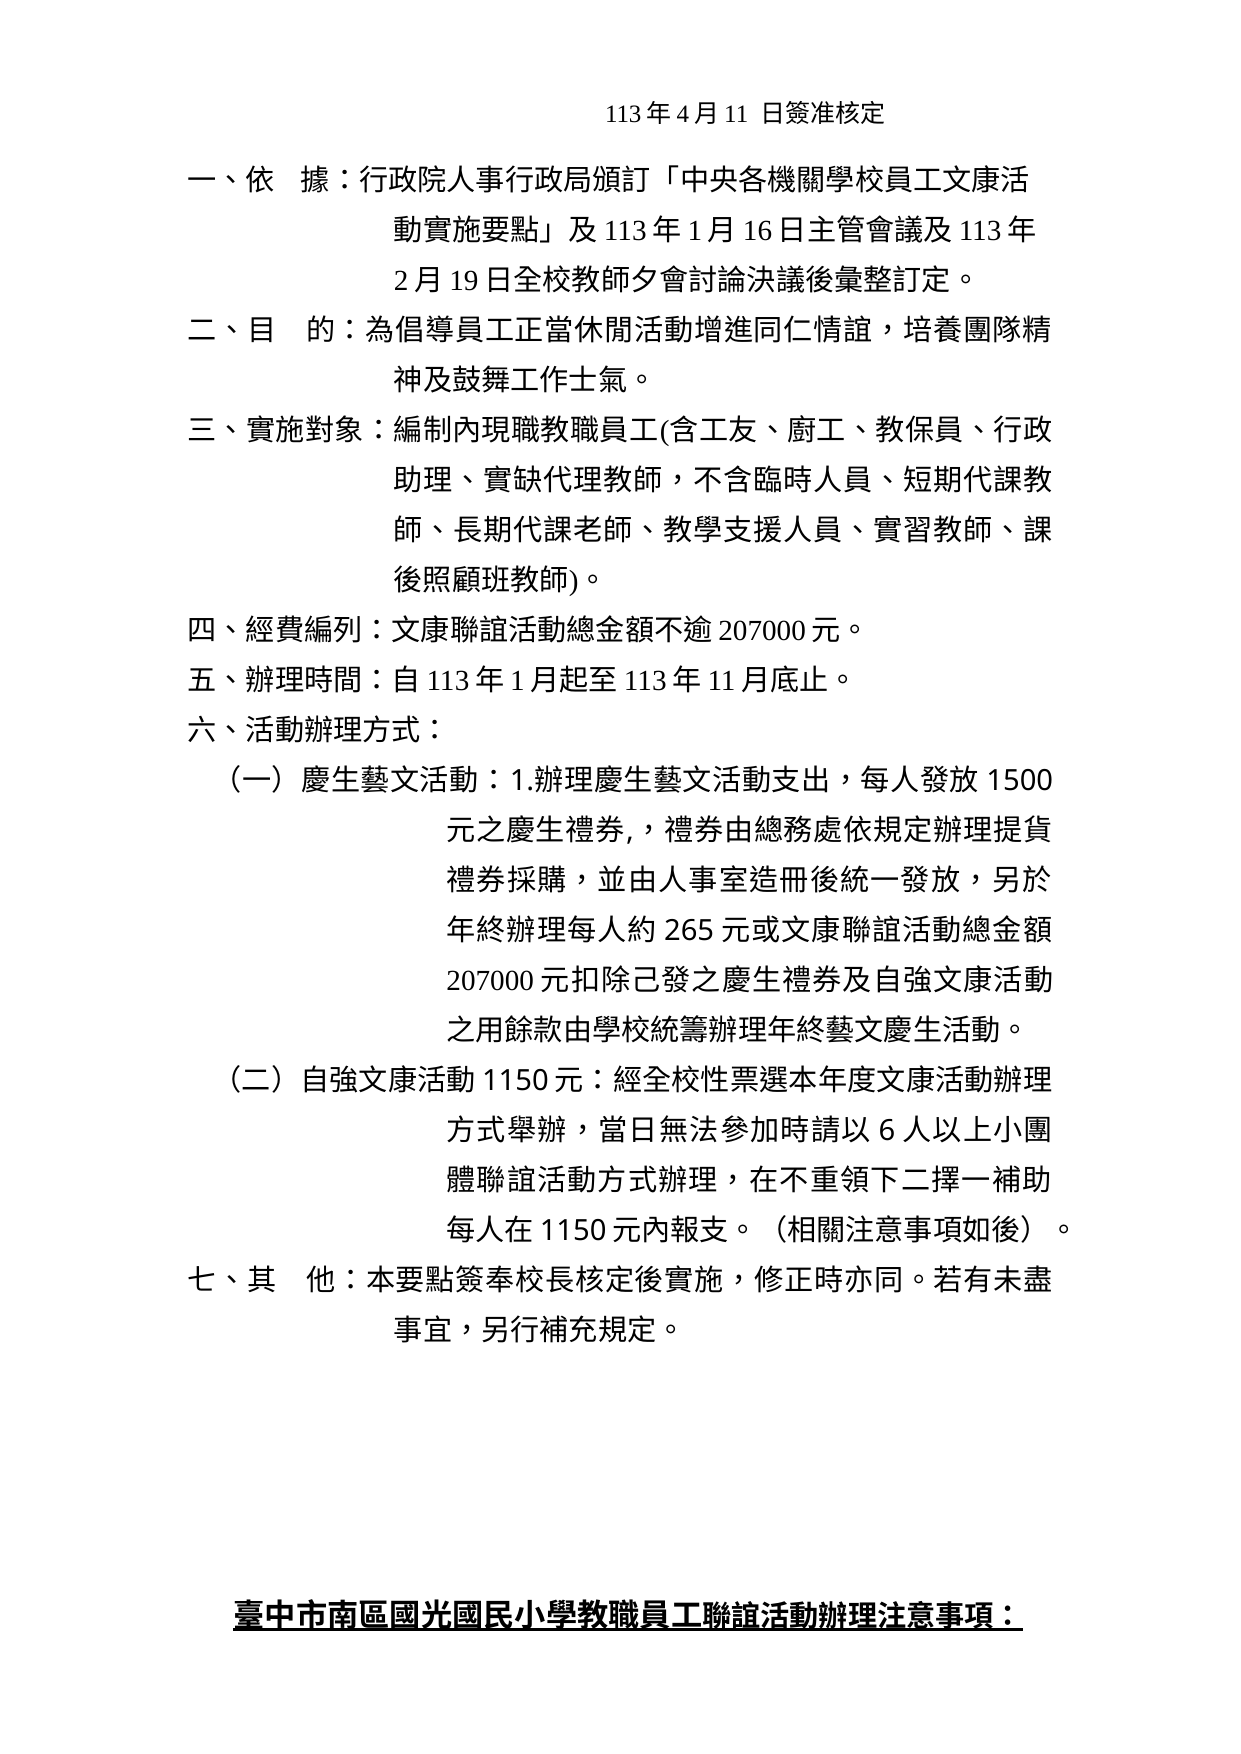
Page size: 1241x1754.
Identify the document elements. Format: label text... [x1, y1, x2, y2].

text （一）慶生藝文活動：1.辦理慶生藝文活動支出，每人發放1500元之慶生禮券,，禮券由總務處依規定辦理提貨禮券採購，並由人事室造冊後統一發放，另於年終辦理每人約265元或文康聯誼活動總金額207000元扣除己發之慶生禮券及自強文康活動之用餘款由學校統籌辦理年終藝文慶生活動。 [212, 750, 1053, 1050]
text 五、辦理時間：自113年1月起至113年11月底止。 [187, 650, 1053, 700]
text 臺中市南區國光國民小學教職員工聯誼活動辦理注意事項： [233, 1575, 1053, 1650]
text （二）自強文康活動1150元：經全校性票選本年度文康活動辦理方式舉辦，當日無法參加時請以6人以上小團體聯誼活動方式辦理，在不重領下二擇一補助每人在1150元內報支。（相關注意事項如後）。 [212, 1050, 1053, 1250]
text 一、依 據：行政院人事行政局頒訂「中央各機關學校員工文康活動實施要點」及113年1月16日主管會議及113年2月19日全校教師夕會討論決議後彙整訂定。 [187, 150, 1053, 300]
text 七、其 他：本要點簽奉校長核定後實施，修正時亦同。若有未盡事宜，另行補充規定。 [187, 1250, 1053, 1350]
text 二、目 的：為倡導員工正當休閒活動增進同仁情誼，培養團隊精神及鼓舞工作士氣。 [187, 300, 1053, 400]
text 三、實施對象：編制內現職教職員工(含工友、廚工、教保員、行政助理、實缺代理教師，不含臨時人員、短期代課教師、長期代課老師、教學支援人員、實習教師、課後照顧班教師)。 [187, 400, 1053, 600]
text 六、活動辦理方式： [187, 700, 1053, 750]
text 四、經費編列：文康聯誼活動總金額不逾207000元。 [187, 600, 1053, 650]
text 113年4月11 日簽准核定 [187, 89, 1053, 131]
